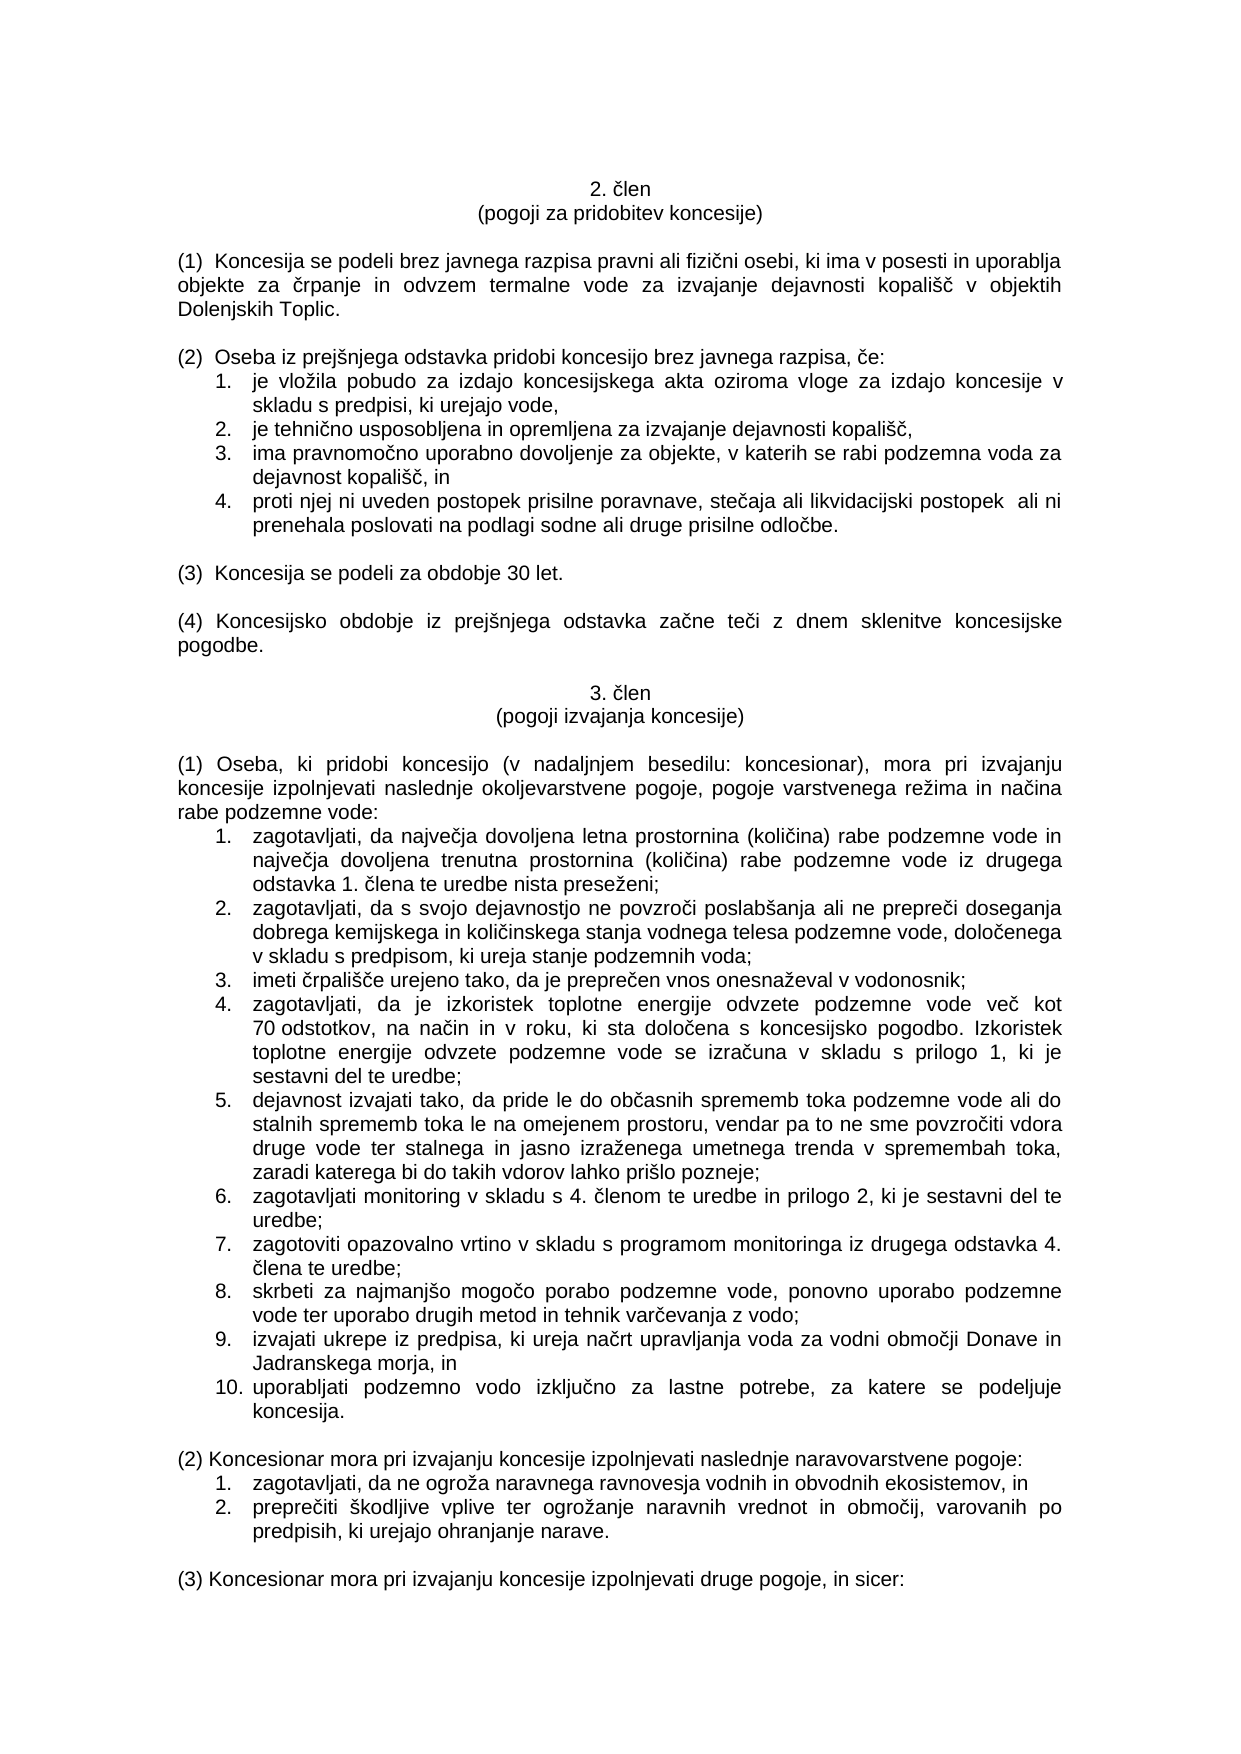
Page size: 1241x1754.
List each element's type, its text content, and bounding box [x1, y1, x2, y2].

list zagotavljati monitoring v skladu s 4. členom te uredbe in prilogo 2, ki je sestavni del te uredbe; [215, 1183, 1063, 1231]
list zagotoviti opazovalno vrtino v skladu s programom monitoringa iz drugega odstavka 4. člena te uredbe; [215, 1231, 1063, 1279]
list dejavnost izvajati tako, da pride le do občasnih sprememb toka podzemne vode ali do stalnih sprememb toka le na omejenem prostoru, vendar pa to ne sme povzročiti vdora druge vode ter stalnega in jasno izraženega umetnega trenda v spremembah toka, zaradi katerega bi do takih vdorov lahko prišlo pozneje; [215, 1088, 1063, 1183]
text 3. člen [177, 680, 1063, 704]
list preprečiti škodljive vplive ter ogrožanje naravnih vrednot in območij, varovanih po predpisih, ki urejajo ohranjanje narave. [215, 1495, 1063, 1543]
list izvajati ukrepe iz predpisa, ki ureja načrt upravljanja voda za vodni območji Donave in Jadranskega morja, in [215, 1327, 1063, 1375]
text (pogoji izvajanja koncesije) [177, 704, 1063, 728]
list imeti črpališče urejeno tako, da je preprečen vnos onesnaževal v vodonosnik; [215, 968, 1063, 992]
text (2) Oseba iz prejšnjega odstavka pridobi koncesijo brez javnega razpisa, če: [177, 345, 1063, 369]
list proti njej ni uveden postopek prisilne poravnave, stečaja ali likvidacijski postopek ali ni prenehala poslovati na podlagi sodne ali druge prisilne odločbe. [215, 489, 1063, 537]
text (1) Koncesija se podeli brez javnega razpisa pravni ali fizični osebi, ki ima v posesti in uporablja objekte za črpanje in odvzem termalne vode za izvajanje dejavnosti kopališč v objektih Dolenjskih Toplic. [177, 249, 1063, 321]
list zagotavljati, da ne ogroža naravnega ravnovesja vodnih in obvodnih ekosistemov, in [215, 1471, 1063, 1495]
text (pogoji za pridobitev koncesije) [177, 201, 1063, 225]
text (3) Koncesija se podeli za obdobje 30 let. [177, 561, 1063, 584]
text (2) Koncesionar mora pri izvajanju koncesije izpolnjevati naslednje naravovarstvene pogoje: [177, 1447, 1063, 1471]
list zagotavljati, da je izkoristek toplotne energije odvzete podzemne vode več kot 70 odstotkov, na način in v roku, ki sta določena s koncesijsko pogodbo. Izkoristek toplotne energije odvzete podzemne vode se izračuna v skladu s prilogo 1, ki je sestavni del te uredbe; [215, 992, 1063, 1088]
list uporabljati podzemno vodo izključno za lastne potrebe, za katere se podeljuje koncesija. [215, 1375, 1063, 1423]
list zagotavljati, da največja dovoljena letna prostornina (količina) rabe podzemne vode in največja dovoljena trenutna prostornina (količina) rabe podzemne vode iz drugega odstavka 1. člena te uredbe nista preseženi; [215, 824, 1063, 896]
text (3) Koncesionar mora pri izvajanju koncesije izpolnjevati druge pogoje, in sicer: [177, 1567, 1063, 1591]
list ima pravnomočno uporabno dovoljenje za objekte, v katerih se rabi podzemna voda za dejavnost kopališč, in [215, 441, 1063, 489]
text (4) Koncesijsko obdobje iz prejšnjega odstavka začne teči z dnem sklenitve koncesijske pogodbe. [177, 608, 1063, 656]
list je vložila pobudo za izdajo koncesijskega akta oziroma vloge za izdajo koncesije v skladu s predpisi, ki urejajo vode, [215, 369, 1063, 417]
list skrbeti za najmanjšo mogočo porabo podzemne vode, ponovno uporabo podzemne vode ter uporabo drugih metod in tehnik varčevanja z vodo; [215, 1279, 1063, 1327]
text 2. člen [177, 177, 1063, 201]
text (1) Oseba, ki pridobi koncesijo (v nadaljnjem besedilu: koncesionar), mora pri izvajanju koncesije izpolnjevati naslednje okoljevarstvene pogoje, pogoje varstvenega režima in načina rabe podzemne vode: [177, 752, 1063, 824]
list zagotavljati, da s svojo dejavnostjo ne povzroči poslabšanja ali ne prepreči doseganja dobrega kemijskega in količinskega stanja vodnega telesa podzemne vode, določenega v skladu s predpisom, ki ureja stanje podzemnih voda; [215, 896, 1063, 968]
list je tehnično usposobljena in opremljena za izvajanje dejavnosti kopališč, [215, 417, 1063, 441]
